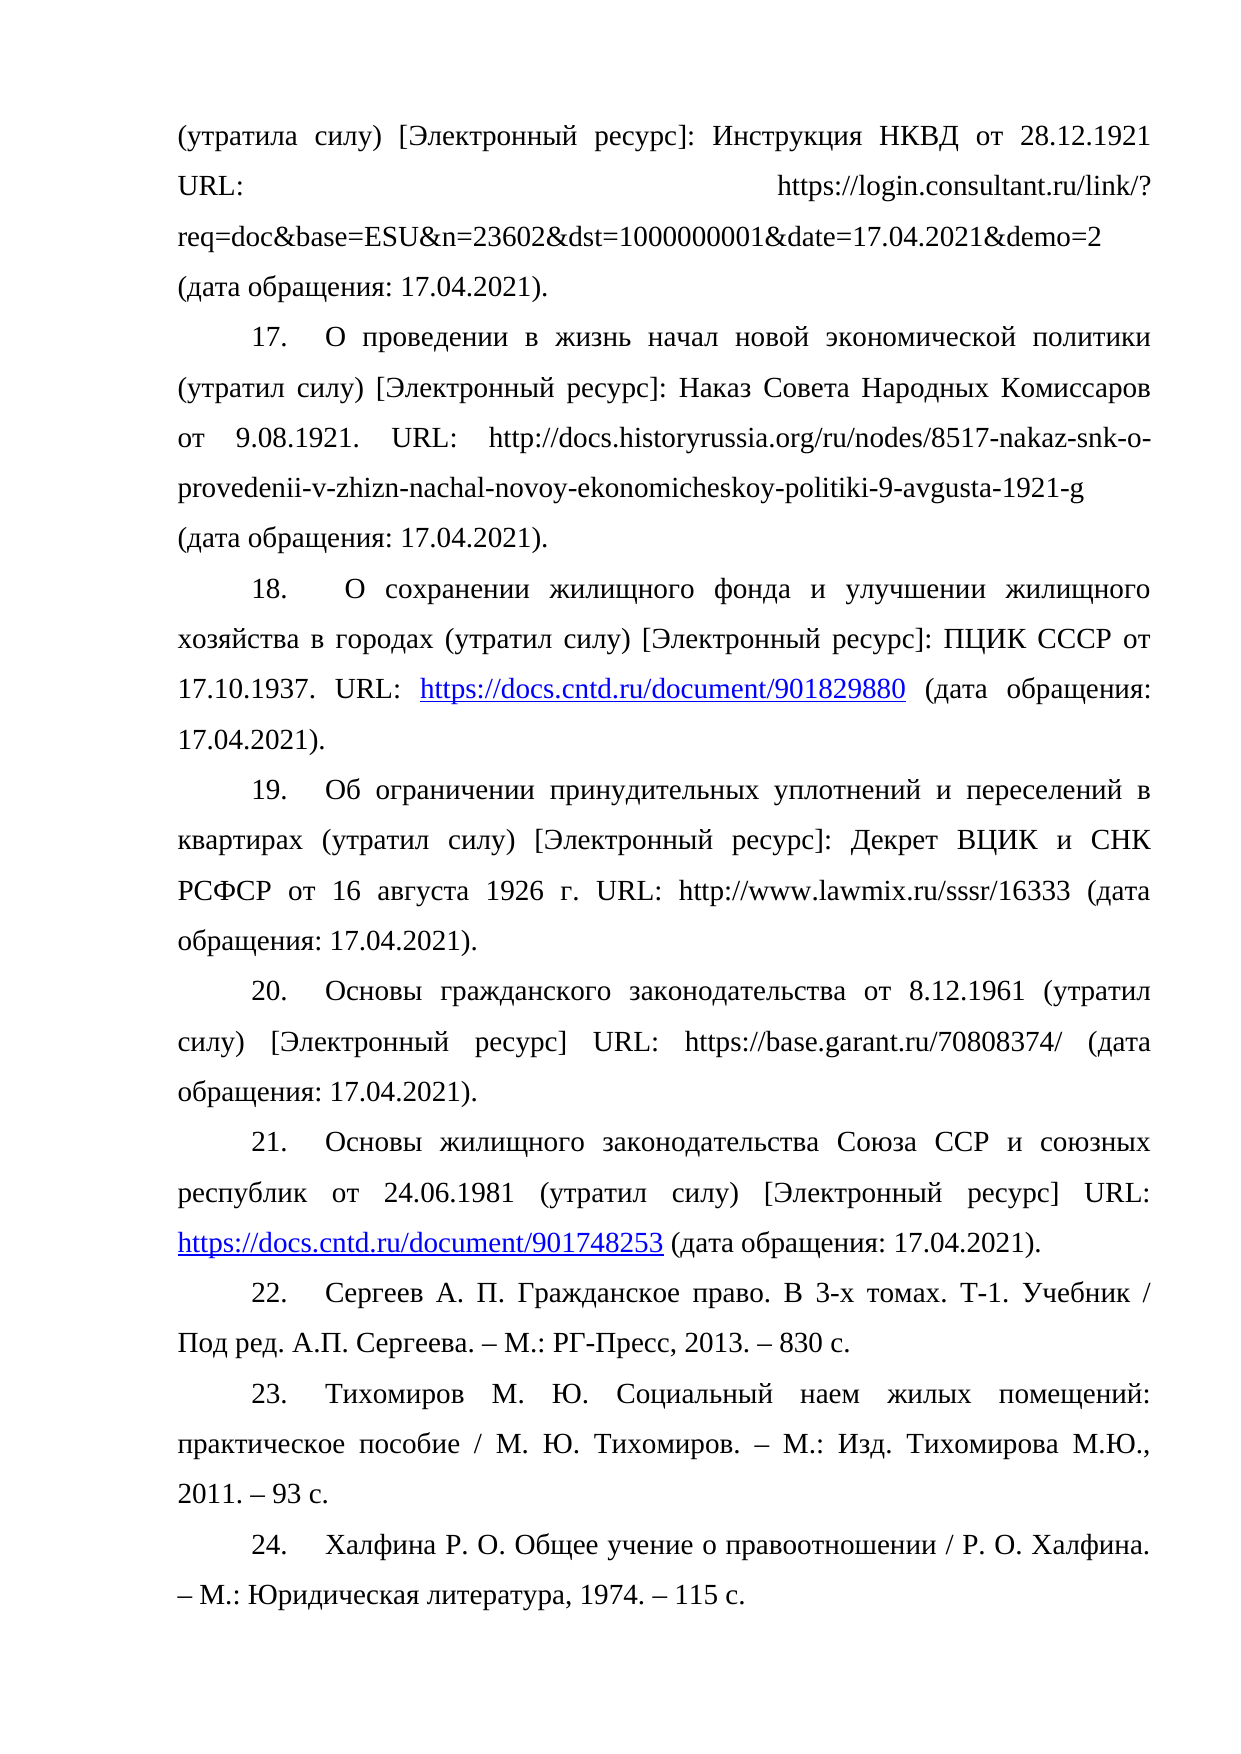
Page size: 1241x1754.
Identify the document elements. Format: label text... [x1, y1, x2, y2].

list О сохранении жилищного фонда и улучшении жилищного хозяйства в городах (утратил силу) [Электронный ресурс]: ПЦИК СССР от 17.10.1937. URL: https://docs.cntd.ru/document/901829880 (дата обращения: 17.04.2021). [177, 571, 1152, 755]
list Об ограничении принудительных уплотнений и переселений в квартирах (утратил силу) [Электронный ресурс]: Декрет ВЦИК и СНК РСФСР от 16 августа 1926 г. URL: http://www.lawmix.ru/sssr/16333 (дата обращения: 17.04.2021). [177, 772, 1152, 957]
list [177, 118, 1152, 303]
list Основы гражданского законодательства от 8.12.1961 (утратил силу) [Электронный ресурс] URL: https://base.garant.ru/70808374/ (дата обращения: 17.04.2021). [177, 973, 1152, 1108]
list Тихомиров М. Ю. Социальный наем жилых помещений: практическое пособие / М. Ю. Тихомиров. – М.: Изд. Тихомирова М.Ю., 2011. – 93 с. [177, 1376, 1152, 1510]
list Основы жилищного законодательства Союза ССР и союзных республик от 24.06.1981 (утратил силу) [Электронный ресурс] URL: https://docs.cntd.ru/document/901748253 (дата обращения: 17.04.2021). [177, 1124, 1152, 1258]
list Сергеев А. П. Гражданское право. В 3-х томах. Т-1. Учебник / Под ред. А.П. Сергеева. – М.: РГ-Пресс, 2013. – 830 с. [177, 1275, 1152, 1359]
list Халфина Р. О. Общее учение о правоотношении / Р. О. Халфина. – М.: Юридическая литература, 1974. – 115 с. [177, 1527, 1152, 1611]
list О проведении в жизнь начал новой экономической политики (утратил силу) [Электронный ресурс]: Наказ Совета Народных Комиссаров от 9.08.1921. URL: http://docs.historyrussia.org/ru/nodes/8517-nakaz-snk-o-provedenii-v-zhizn-nachal-novoy-ekonomicheskoy-politiki-9-avgusta-1921-g (дата обращения: 17.04.2021). [177, 319, 1152, 554]
